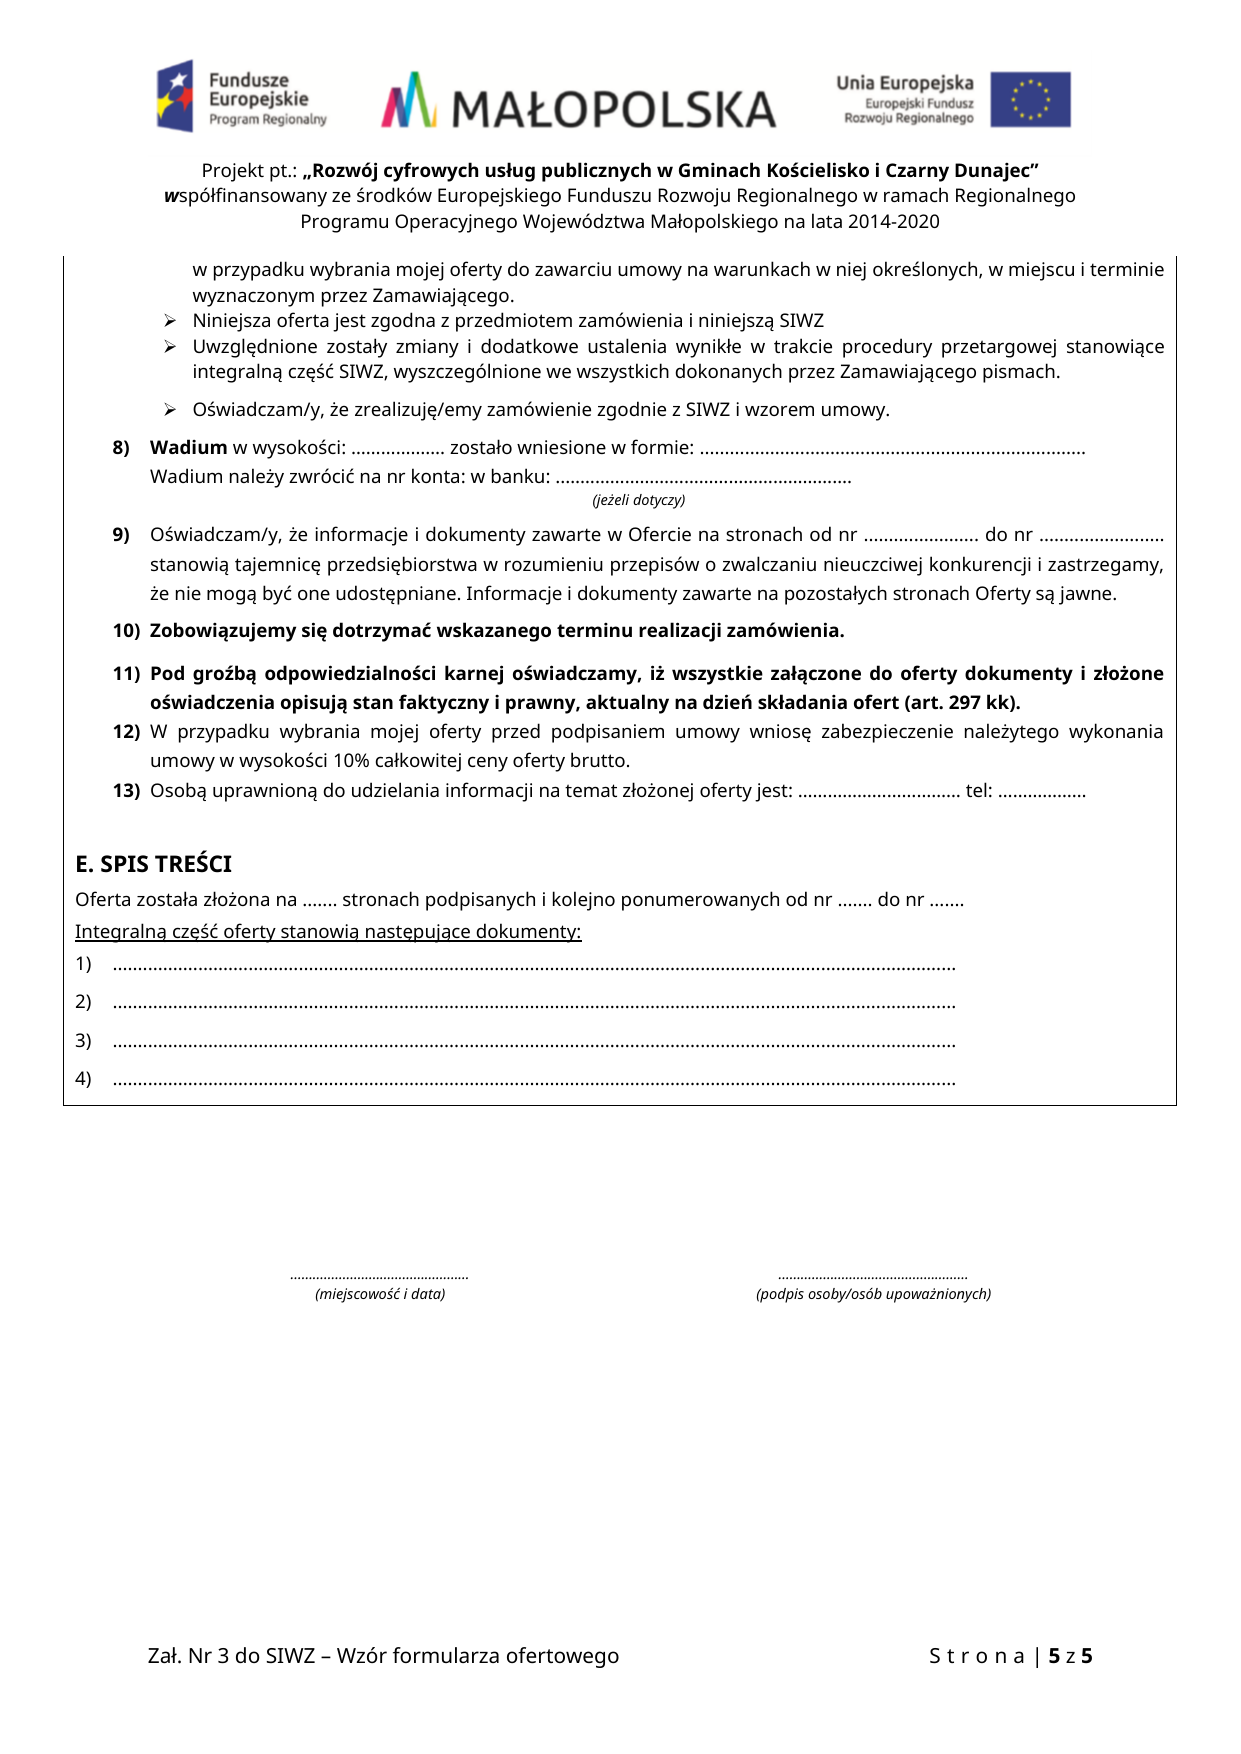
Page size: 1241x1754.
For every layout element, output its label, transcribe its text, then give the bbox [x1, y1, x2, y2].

table_cell E. SPIS TREŚCI Oferta została złożona na ....... stronach podpisanych i kolejno ponumerowanych od nr ....... do nr ....... Integralną część oferty stanowią następujące dokumenty: ........................................................................................................................................................................ ........................................................................................................................................................................ ........................................................................................................................................................................ ........................................................................................................................................................................ [64, 835, 1176, 1105]
picture [148, 50, 1093, 157]
table_header ………………………………………… (miejscowość i data) [136, 1264, 624, 1329]
table_header …………………………………………… (podpis osoby/osób upoważnionych) [624, 1264, 1123, 1329]
